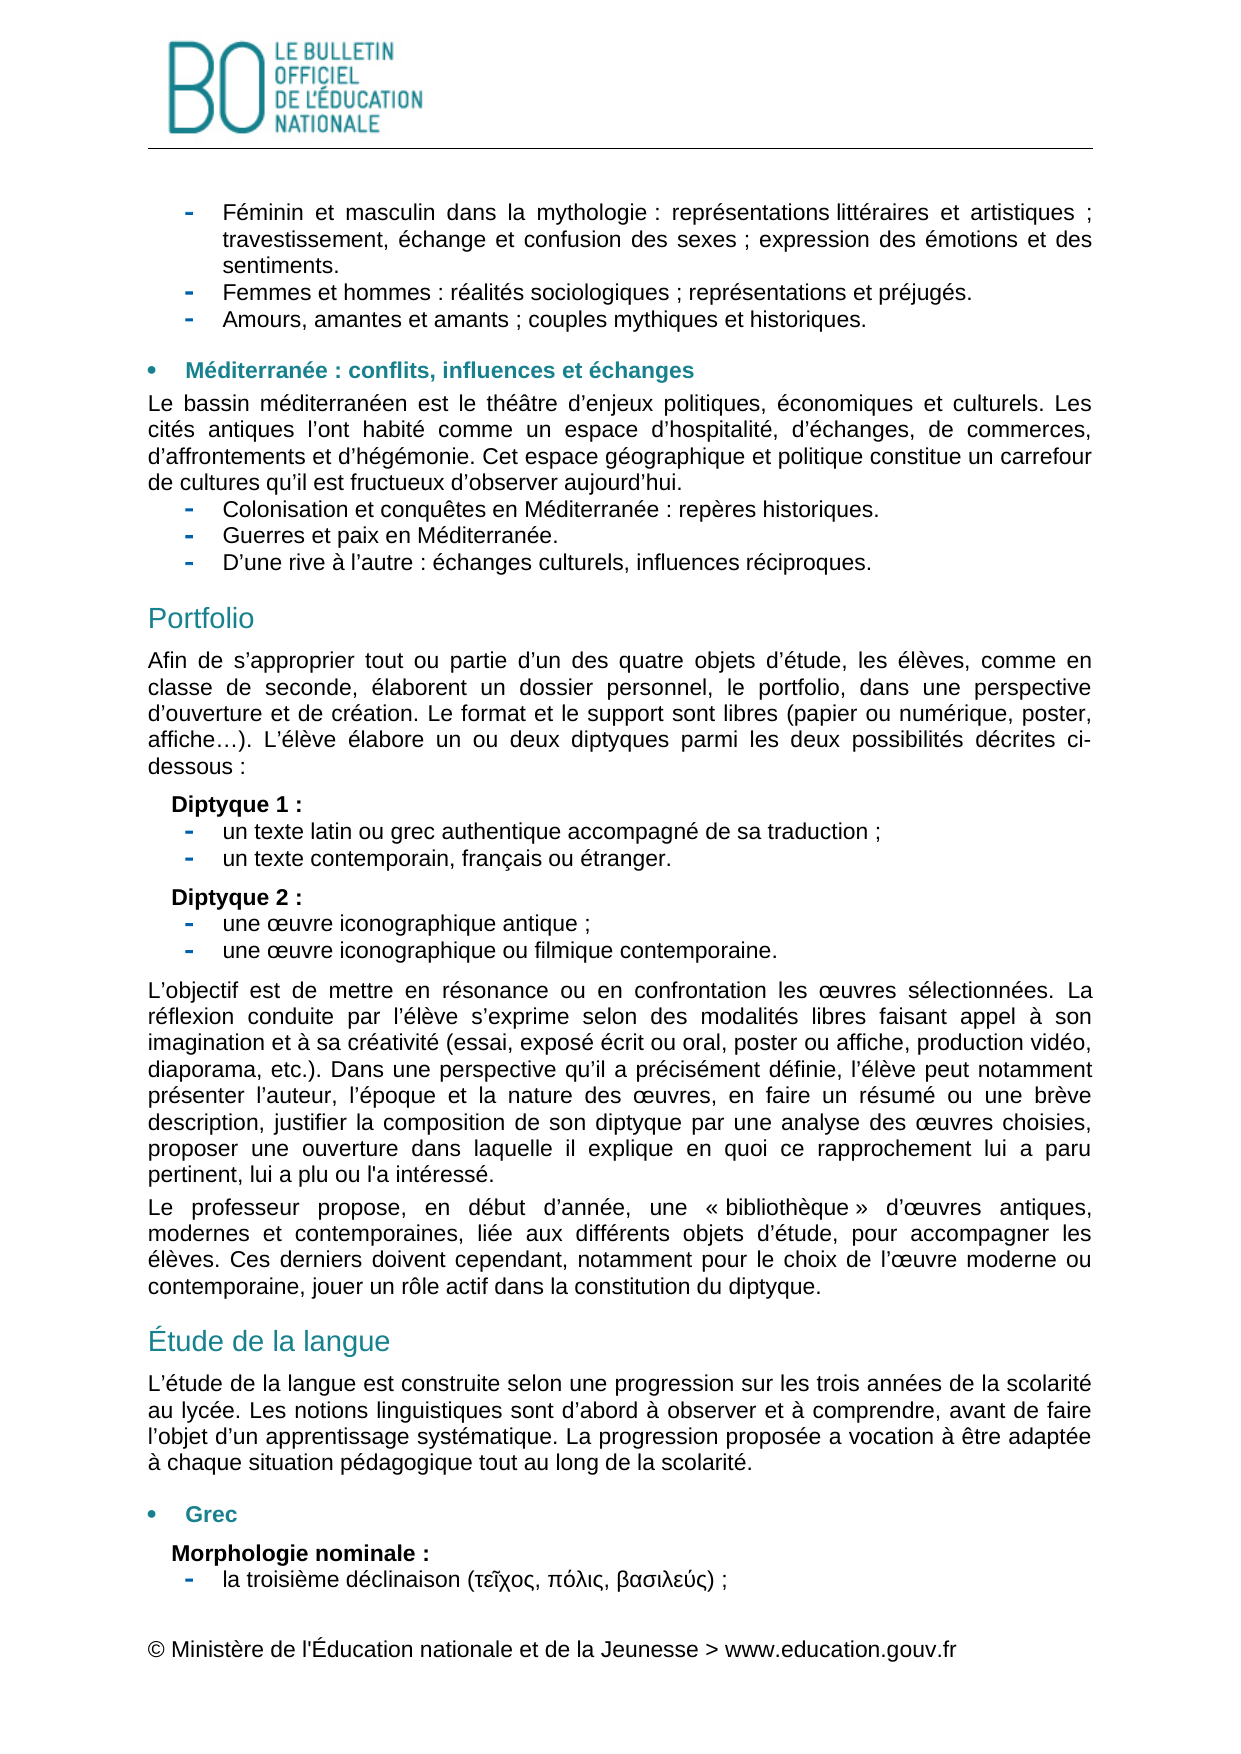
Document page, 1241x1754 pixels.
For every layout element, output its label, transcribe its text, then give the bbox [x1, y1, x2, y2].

list un texte contemporain, français ou étranger. [185, 845, 1093, 872]
list Amours, amantes et amants ; couples mythiques et historiques. [185, 306, 1093, 332]
subtitle Diptyque 1 : [171, 791, 1093, 818]
picture [166, 20, 436, 146]
text L’étude de la langue est construite selon une progression sur les trois années de la scolarité au lycée. Les notions linguistiques sont d’abord à observer et à comprendre, avant de faire l’objet d’un apprentissage systématique. La progression proposée a vocation à être adaptée à chaque situation pédagogique tout au long de la scolarité. [148, 1370, 1093, 1476]
list Femmes et hommes : réalités sociologiques ; représentations et préjugés. [185, 279, 1093, 306]
list Guerres et paix en Méditerranée. [185, 522, 1093, 549]
list D’une rive à l’autre : échanges culturels, influences réciproques. [185, 549, 1093, 576]
subtitle Diptyque 2 : [171, 884, 1093, 910]
subtitle Portfolio [148, 601, 1093, 635]
text L’objectif est de mettre en résonance ou en confrontation les œuvres sélectionnées. La réflexion conduite par l’élève s’exprime selon des modalités libres faisant appel à son imagination et à sa créativité (essai, exposé écrit ou oral, poster ou affiche, production vidéo, diaporama, etc.). Dans une perspective qu’il a précisément définie, l’élève peut notamment présenter l’auteur, l’époque et la nature des œuvres, en faire un résumé ou une brève description, justifier la composition de son diptyque par une analyse des œuvres choisies, proposer une ouverture dans laquelle il explique en quoi ce rapprochement lui a paru pertinent, lui a plu ou l'a intéressé. [148, 977, 1093, 1187]
text Le bassin méditerranéen est le théâtre d’enjeux politiques, économiques et culturels. Les cités antiques l’ont habité comme un espace d’hospitalité, d’échanges, de commerces, d’affrontements et d’hégémonie. Cet espace géographique et politique constitue un carrefour de cultures qu’il est fructueux d’observer aujourd’hui. [148, 390, 1093, 496]
subtitle Grec [148, 1501, 1093, 1527]
list une œuvre iconographique ou filmique contemporaine. [185, 937, 1093, 964]
list Colonisation et conquêtes en Méditerranée : repères historiques. [185, 496, 1093, 522]
list une œuvre iconographique antique ; [185, 910, 1093, 937]
text Afin de s’approprier tout ou partie d’un des quatre objets d’étude, les élèves, comme en classe de seconde, élaborent un dossier personnel, le portfolio, dans une perspective d’ouverture et de création. Le format et le support sont libres (papier ou numérique, poster, affiche…). L’élève élabore un ou deux diptyques parmi les deux possibilités décrites ci-dessous : [148, 647, 1093, 779]
subtitle Méditerranée : conflits, influences et échanges [148, 357, 1093, 384]
subtitle Morphologie nominale : [171, 1539, 1093, 1566]
list la troisième déclinaison (τεῖχος, πόλις, βασιλεύς) ; [185, 1566, 1093, 1593]
text Le professeur propose, en début d’année, une « bibliothèque » d’œuvres antiques, modernes et contemporaines, liée aux différents objets d’étude, pour accompagner les élèves. Ces derniers doivent cependant, notamment pour le choix de l’œuvre moderne ou contemporaine, jouer un rôle actif dans la constitution du diptyque. [148, 1194, 1093, 1299]
list Féminin et masculin dans la mythologie : représentations littéraires et artistiques ; travestissement, échange et confusion des sexes ; expression des émotions et des sentiments. [185, 199, 1093, 279]
subtitle Étude de la langue [148, 1324, 1093, 1358]
list un texte latin ou grec authentique accompagné de sa traduction ; [185, 818, 1093, 845]
